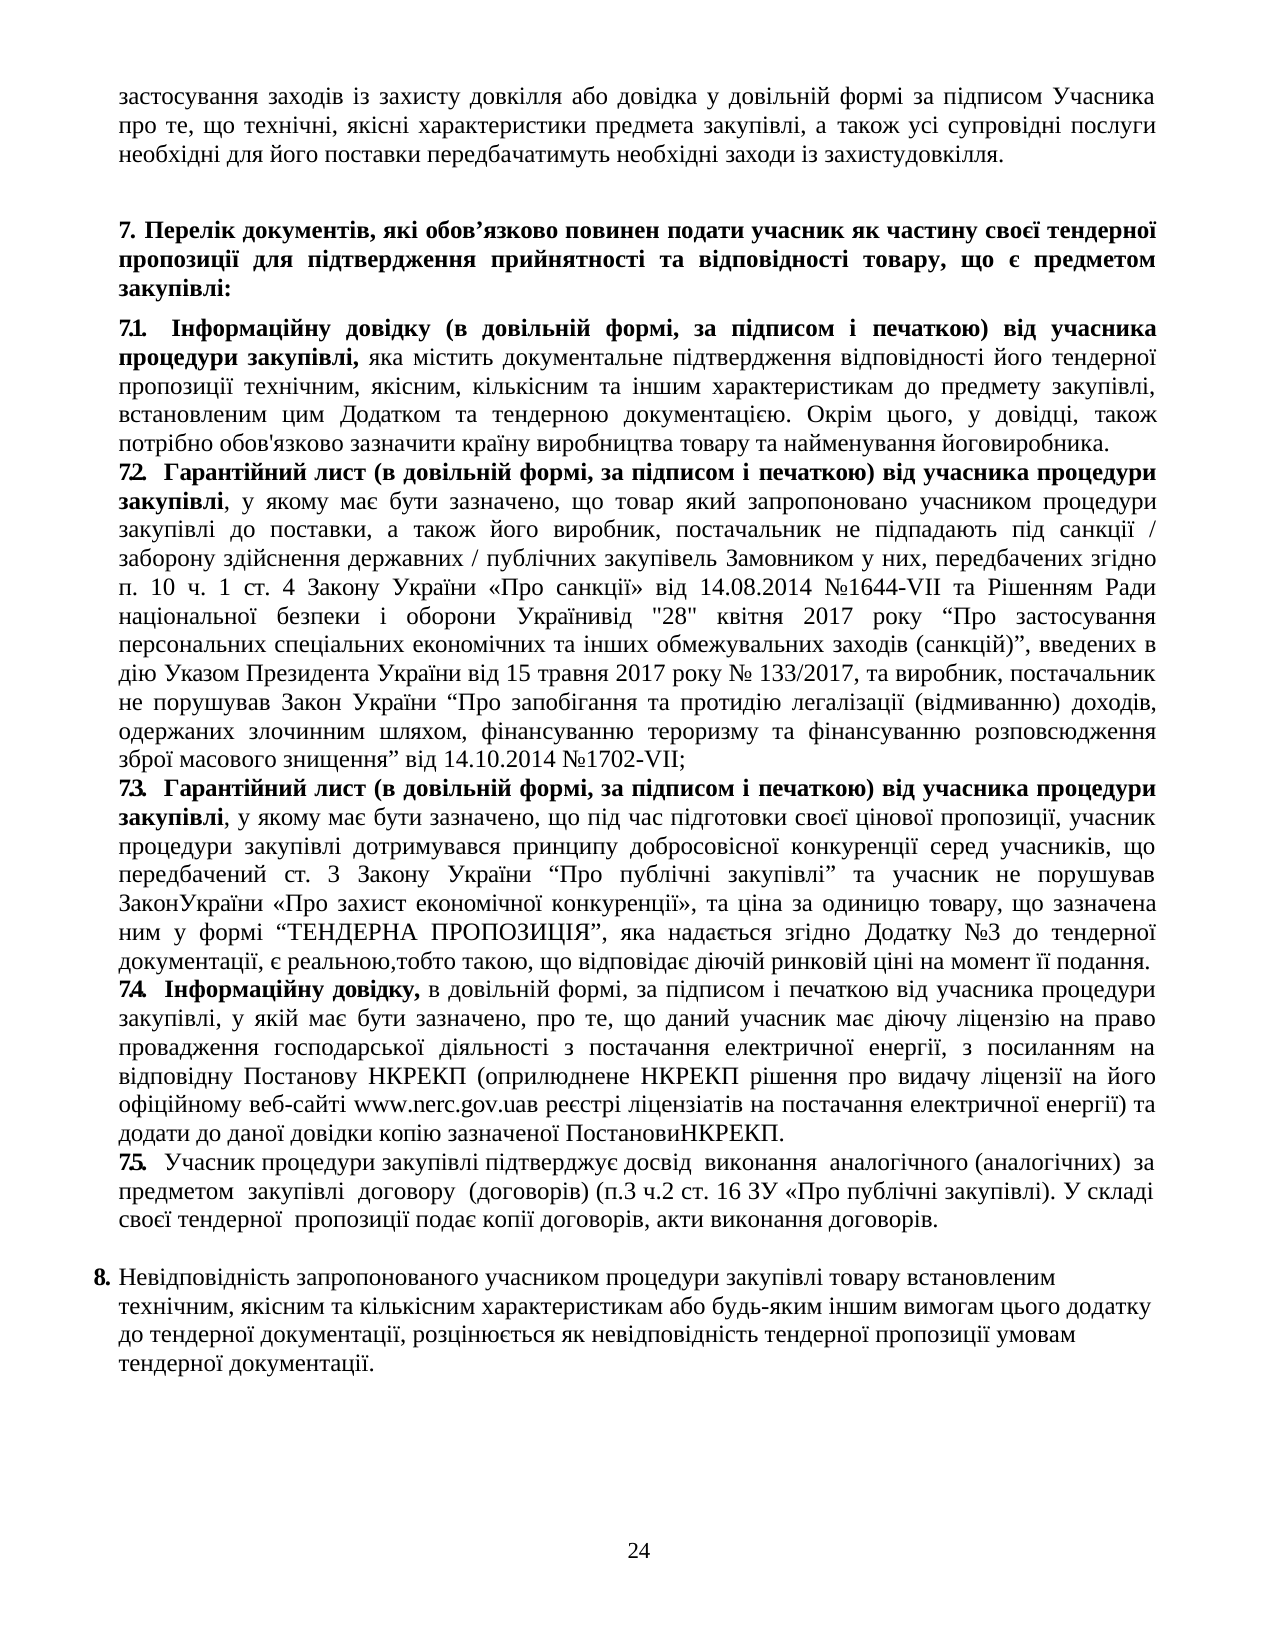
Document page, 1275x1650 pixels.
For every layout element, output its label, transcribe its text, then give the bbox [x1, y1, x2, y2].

list Невідповідність запропонованого учасником процедури закупівлі товару встановленим технічним, якісним та кількісним характеристикам або будь-яким іншим вимогам цього додатку до тендерної документації, розцінюється як невідповідність тендерної пропозиції умовам тендерної документації. [93, 1262, 1156, 1377]
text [118, 81, 1156, 167]
subtitle Перелік документів, які обов’язково повинен подати учасник як частину своєї тендерної пропозиції для підтвердження прийнятності та відповідності товару, що є предметом закупівлі: [118, 215, 1157, 301]
list Гарантійний лист (в довільній формі, за підписом і печаткою) від учасника процедури закупівлі, у якому має бути зазначено, що під час підготовки своєї цінової пропозиції, учасник процедури закупівлі дотримувався принципу добросовісної конкуренції серед учасників, що передбачений ст. 3 Закону України “Про публічні закупівлі” та учасник не порушував ЗаконУкраїни «Про захист економічної конкуренції», та ціна за одиницю товару, що зазначена ним у формі “ТЕНДЕРНА ПРОПОЗИЦІЯ”, яка надається згідно Додатку №3 до тендерної документації, є реальною,тобто такою, що відповідає діючій ринковій ціні на момент її подання. [118, 773, 1156, 974]
list Гарантійний лист (в довільній формі, за підписом і печаткою) від учасника процедури закупівлі, у якому має бути зазначено, що товар який запропоновано учасником процедури закупівлі до поставки, а також його виробник, постачальник не підпадають під санкції / заборону здійснення державних / публічних закупівель Замовником у них, передбачених згідно п. 10 ч. 1 ст. 4 Закону України «Про санкції» від 14.08.2014 №1644-VII та Рішенням Ради національної безпеки і оборони Українивід "28" квітня 2017 року “Про застосування персональних спеціальних економічних та інших обмежувальних заходів (санкцій)”, введених в дію Указом Президента України від 15 травня 2017 року № 133/2017, та виробник, постачальник не порушував Закон України “Про запобігання та протидію легалізації (відмиванню) доходів, одержаних злочинним шляхом, фінансуванню тероризму та фінансуванню розповсюдження зброї масового знищення” від 14.10.2014 №1702-VII; [118, 457, 1157, 773]
list Учасник процедури закупівлі підтверджує досвід виконання аналогічного (аналогічних) за предметом закупівлі договору (договорів) (п.3 ч.2 ст. 16 ЗУ «Про публічні закупівлі). У складі своєї тендерної пропозиції подає копії договорів, акти виконання договорів. [118, 1147, 1156, 1233]
list Інформаційну довідку (в довільній формі, за підписом і печаткою) від учасника процедури закупівлі, яка містить документальне підтвердження відповідності його тендерної пропозиції технічним, якісним, кількісним та іншим характеристикам до предмету закупівлі, встановленим цим Додатком та тендерною документацією. Окрім цього, у довідці, також потрібно обов'язково зазначити країну виробництва товару та найменування йоговиробника. [118, 313, 1157, 457]
list Інформаційну довідку, в довільній формі, за підписом і печаткою від учасника процедури закупівлі, у якій має бути зазначено, про те, що даний учасник має діючу ліцензію на право провадження господарської діяльності з постачання електричної енергії, з посиланням на відповідну Постанову НКРЕКП (оприлюднене НКРЕКП рішення про видачу ліцензії на його офіційному веб-сайті www.nerc.gov.uaв реєстрі ліцензіатів на постачання електричної енергії) та додати до даної довідки копію зазначеної ПостановиНКРЕКП. [118, 974, 1156, 1147]
